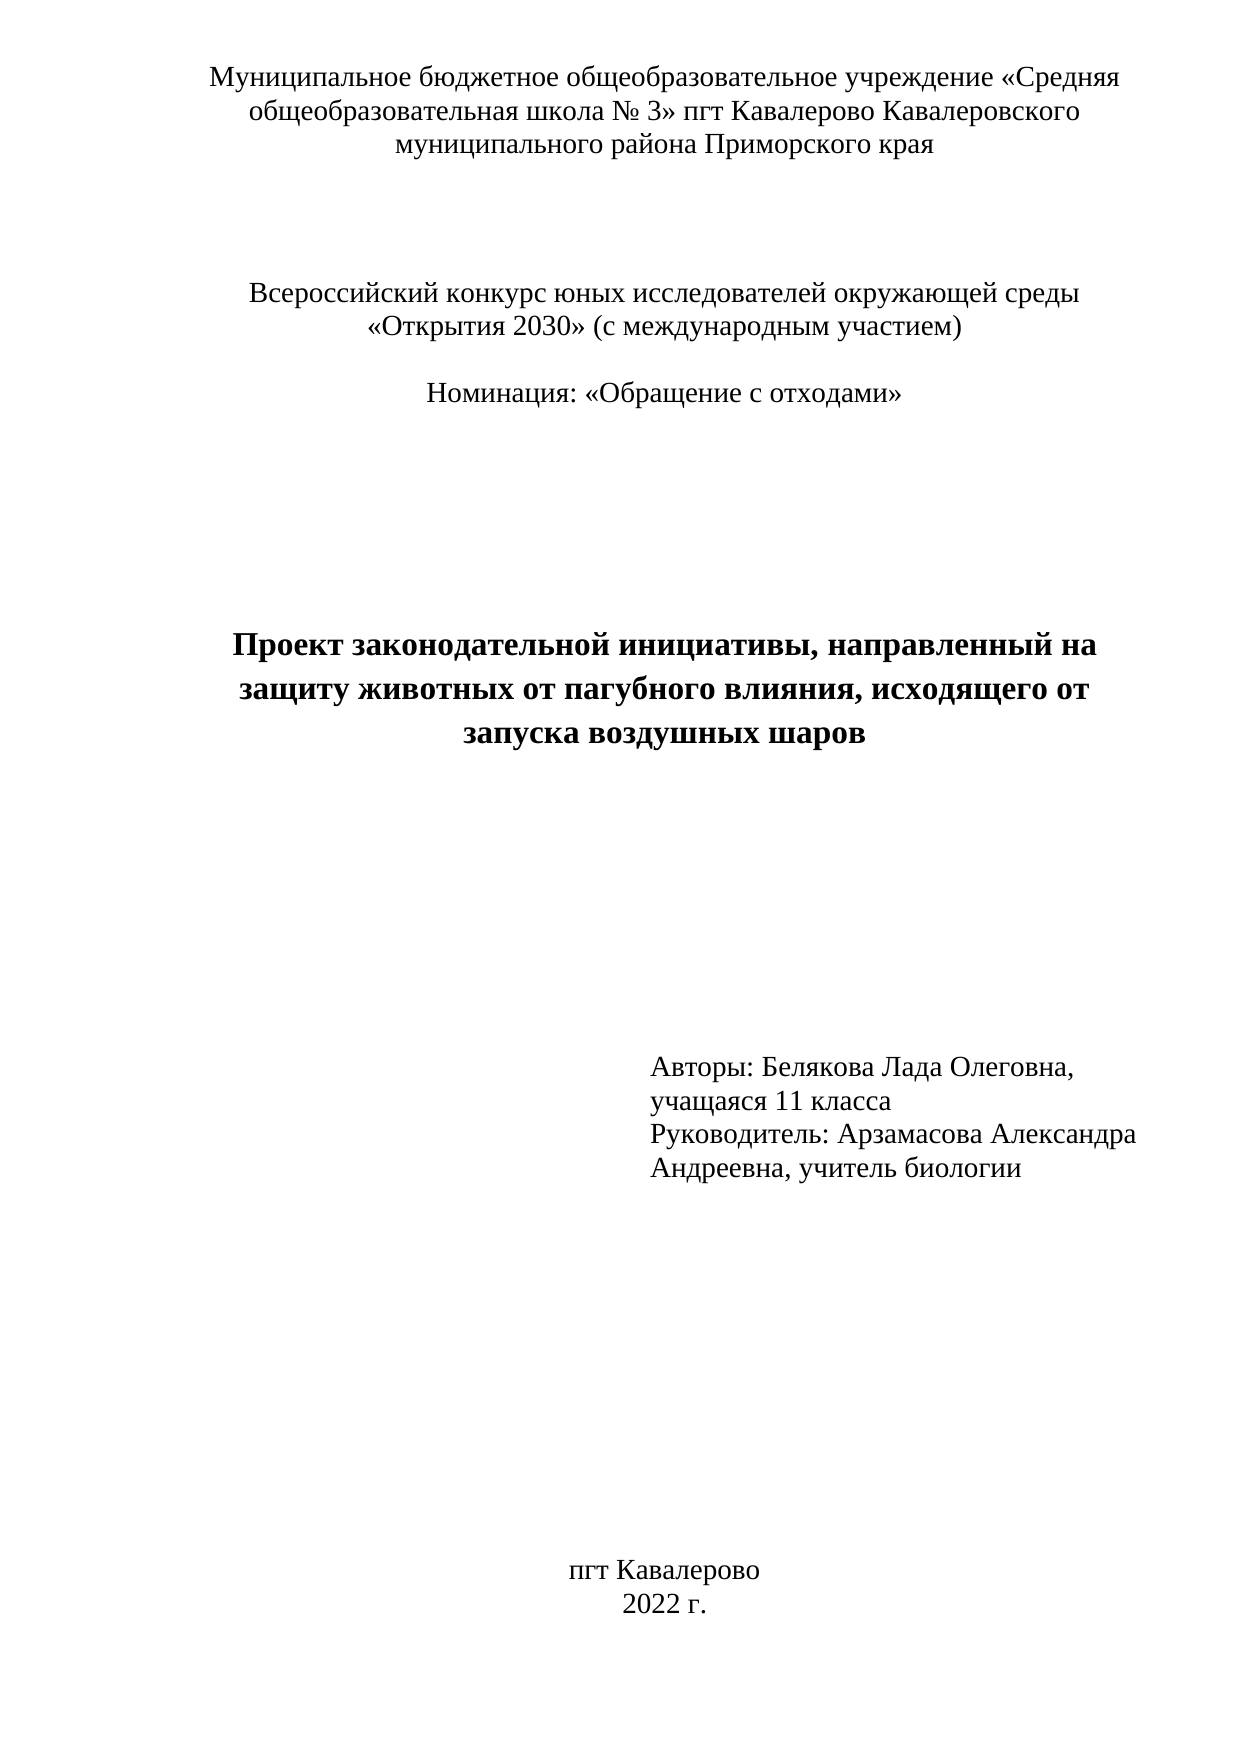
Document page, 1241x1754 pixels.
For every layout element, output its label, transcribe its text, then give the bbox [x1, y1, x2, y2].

text «Открытия 2030» (с международным участием) [177, 308, 1152, 342]
text Муниципальное бюджетное общеобразовательное учреждение «Средняя общеобразовательная школа № 3» пгт Кавалерово Кавалеровского муниципального района Приморского края [177, 59, 1152, 160]
text 2022 г. [177, 1586, 1152, 1619]
text Проект законодательной инициативы, направленный на защиту животных от пагубного влияния, исходящего от запуска воздушных шаров [177, 624, 1152, 751]
text Авторы: Белякова Лада Олеговна, учащаяся 11 класса [650, 1049, 1152, 1116]
text Номинация: «Обращение с отходами» [177, 375, 1152, 409]
text Руководитель: Арзамасова Александра Андреевна, учитель биологии [650, 1116, 1152, 1183]
text Всероссийский конкурс юных исследователей окружающей среды [177, 275, 1152, 308]
text пгт Кавалерово [177, 1552, 1152, 1586]
